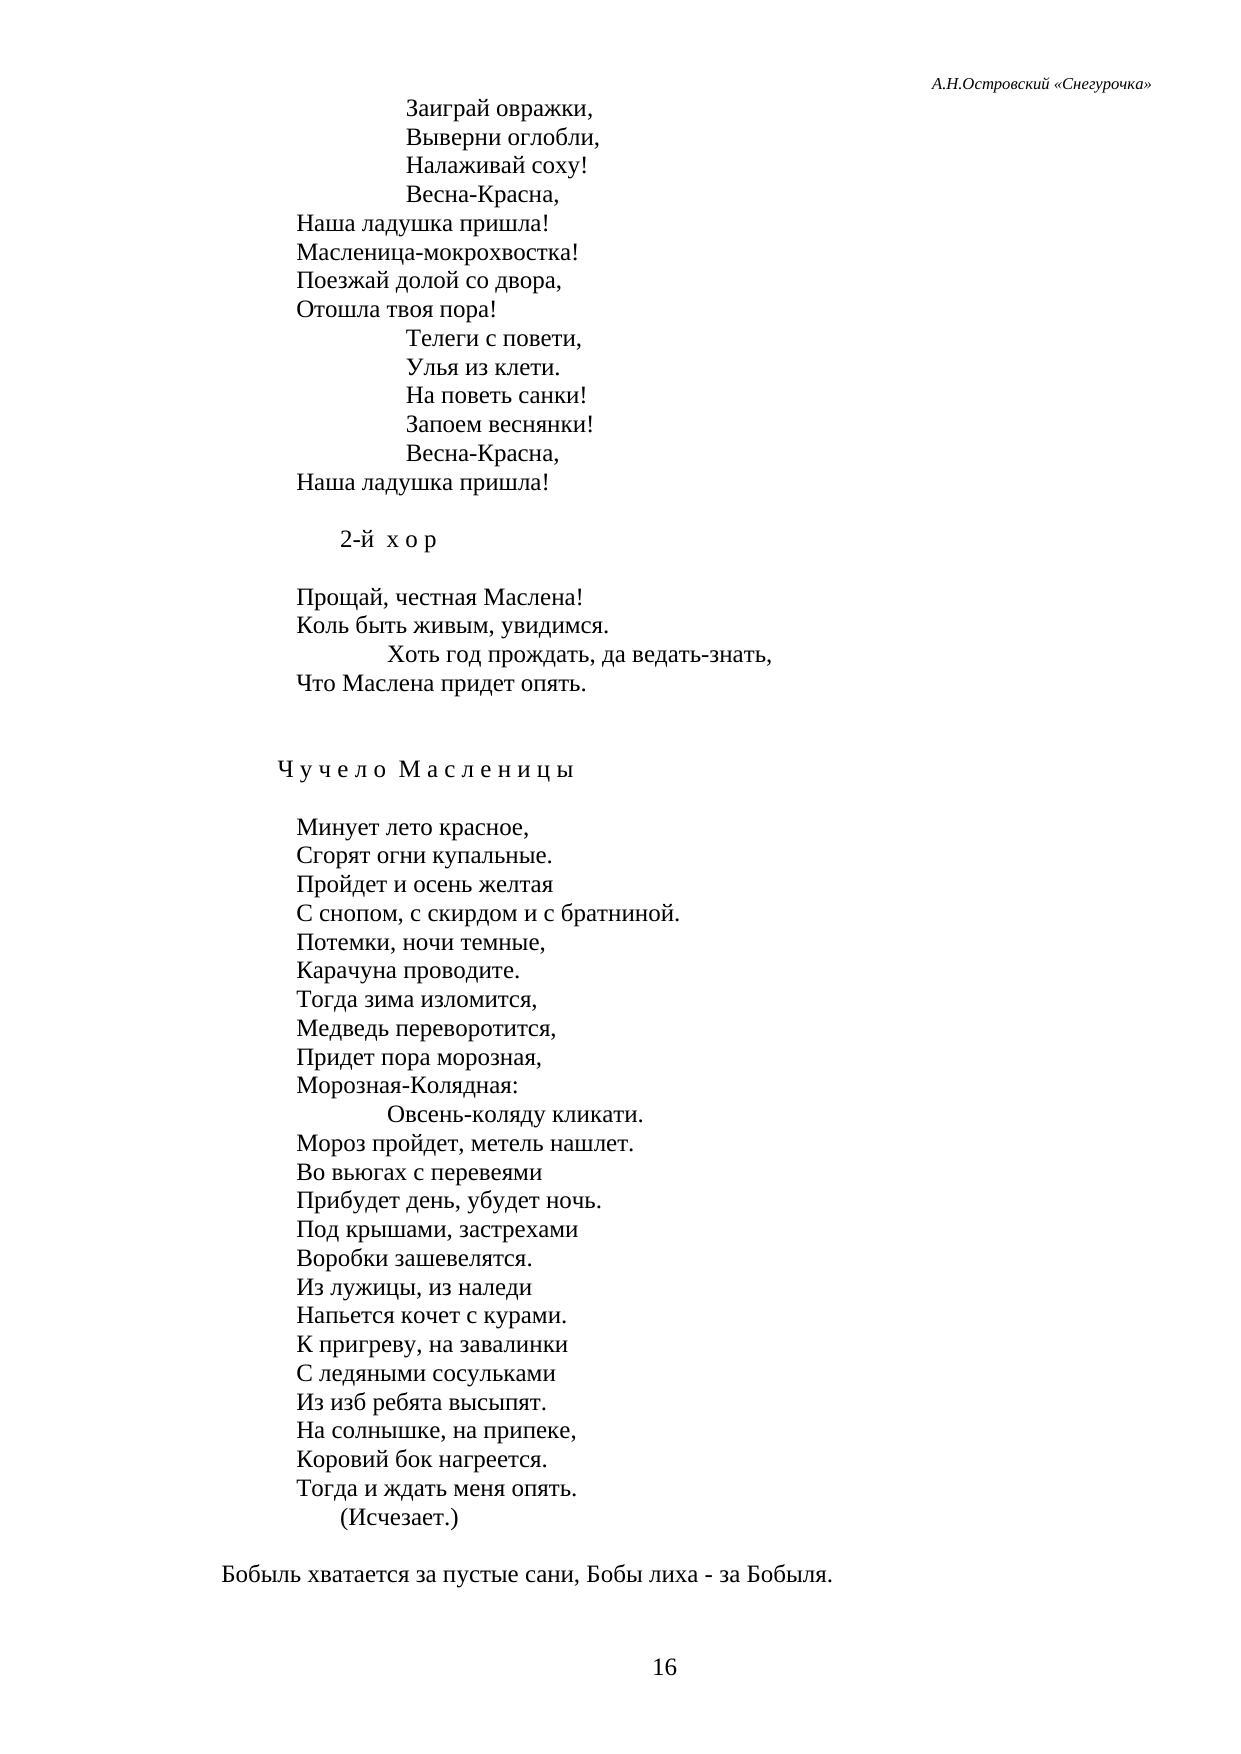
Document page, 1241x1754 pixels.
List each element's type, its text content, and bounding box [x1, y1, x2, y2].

text С ледяными сосульками [177, 1358, 1152, 1387]
text Из лужицы, из наледи [177, 1272, 1152, 1300]
text Весна-Красна, [177, 179, 1152, 208]
text Морозная-Колядная: [177, 1070, 1152, 1099]
text Карачуна проводите. [177, 955, 1152, 984]
text Коль быть живым, увидимся. [177, 610, 1152, 639]
text Наша ладушка пришла! [177, 208, 1152, 237]
text На поветь санки! [177, 380, 1152, 409]
text 2-й х о р [177, 524, 1152, 553]
text Мороз пройдет, метель нашлет. [177, 1128, 1152, 1157]
text Бобыль хватается за пустые сани, Бобы лиха - за Бобыля. [177, 1559, 1152, 1588]
text На солнышке, на припеке, [177, 1415, 1152, 1444]
text Выверни оглобли, [177, 122, 1152, 150]
text Сгорят огни купальные. [177, 840, 1152, 869]
text Что Маслена придет опять. [177, 668, 1152, 697]
text Прибудет день, убудет ночь. [177, 1185, 1152, 1214]
text Потемки, ночи темные, [177, 927, 1152, 955]
text Медведь переворотится, [177, 1013, 1152, 1042]
text (Исчезает.) [177, 1502, 1152, 1530]
text Отошла твоя пора! [177, 294, 1152, 323]
text Поезжай долой со двора, [177, 265, 1152, 294]
text Весна-Красна, [177, 438, 1152, 467]
text Воробки зашевелятся. [177, 1243, 1152, 1272]
text Хоть год прождать, да ведать-знать, [177, 639, 1152, 668]
text Заиграй овражки, [177, 93, 1152, 122]
text Налаживай соху! [177, 150, 1152, 179]
text Тогда и ждать меня опять. [177, 1473, 1152, 1502]
text Придет пора морозная, [177, 1042, 1152, 1070]
text Коровий бок нагреется. [177, 1444, 1152, 1473]
text Прощай, честная Маслена! [177, 582, 1152, 610]
text Запоем веснянки! [177, 409, 1152, 438]
text Минует лето красное, [177, 812, 1152, 840]
text Пройдет и осень желтая [177, 869, 1152, 898]
text Наша ладушка пришла! [177, 467, 1152, 495]
text Напьется кочет с курами. [177, 1300, 1152, 1329]
text Овсень-коляду кликати. [177, 1099, 1152, 1128]
text Ч у ч е л о М а с л е н и ц ы [177, 754, 1152, 783]
text Улья из клети. [177, 352, 1152, 380]
text С снопом, с скирдом и с братниной. [177, 898, 1152, 927]
text К пригреву, на завалинки [177, 1329, 1152, 1358]
text Телеги с повети, [177, 323, 1152, 352]
text Во вьюгах с перевеями [177, 1157, 1152, 1185]
text Из изб ребята высыпят. [177, 1387, 1152, 1415]
text Масленица-мокрохвостка! [177, 237, 1152, 265]
text Под крышами, застрехами [177, 1214, 1152, 1243]
text Тогда зима изломится, [177, 984, 1152, 1013]
